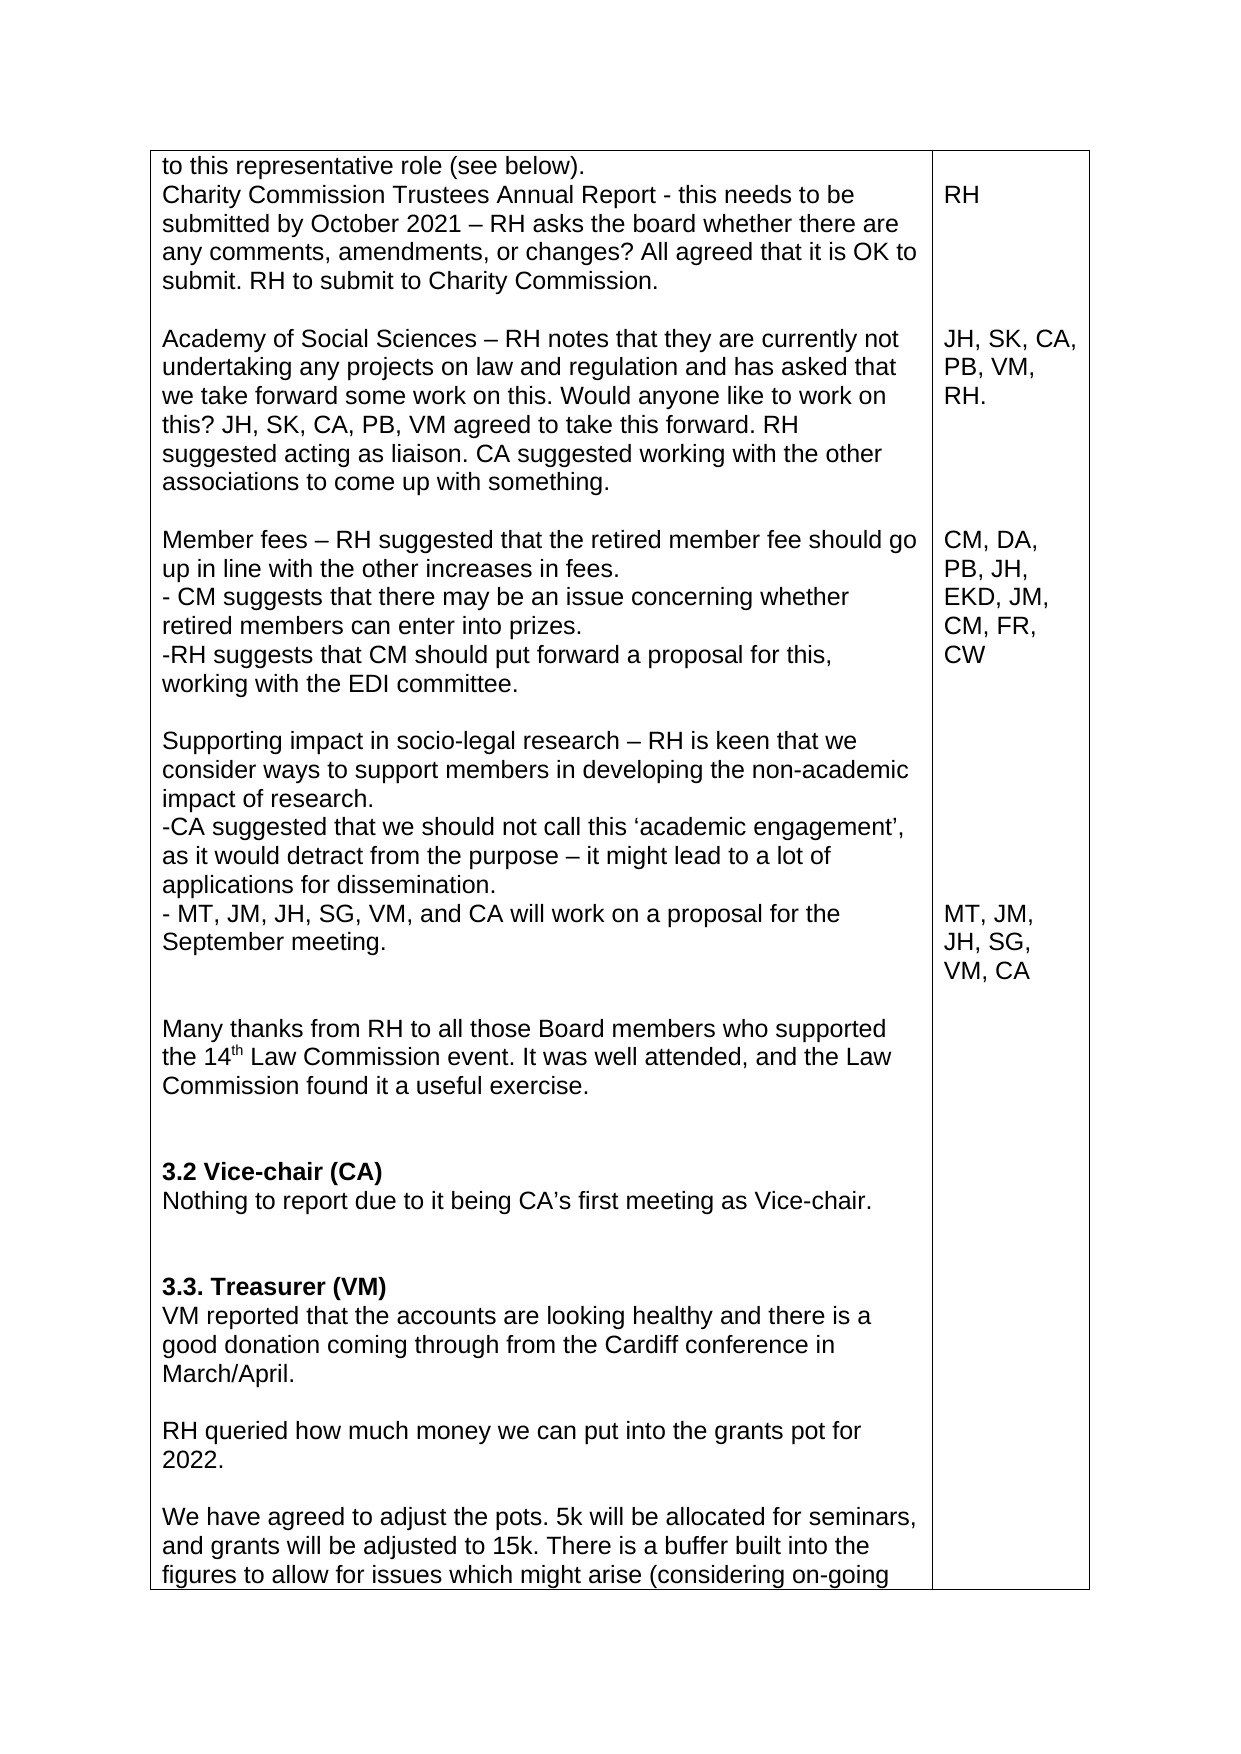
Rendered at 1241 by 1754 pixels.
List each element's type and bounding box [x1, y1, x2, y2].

table_cell [933, 151, 1089, 1588]
table_cell [151, 151, 932, 1588]
